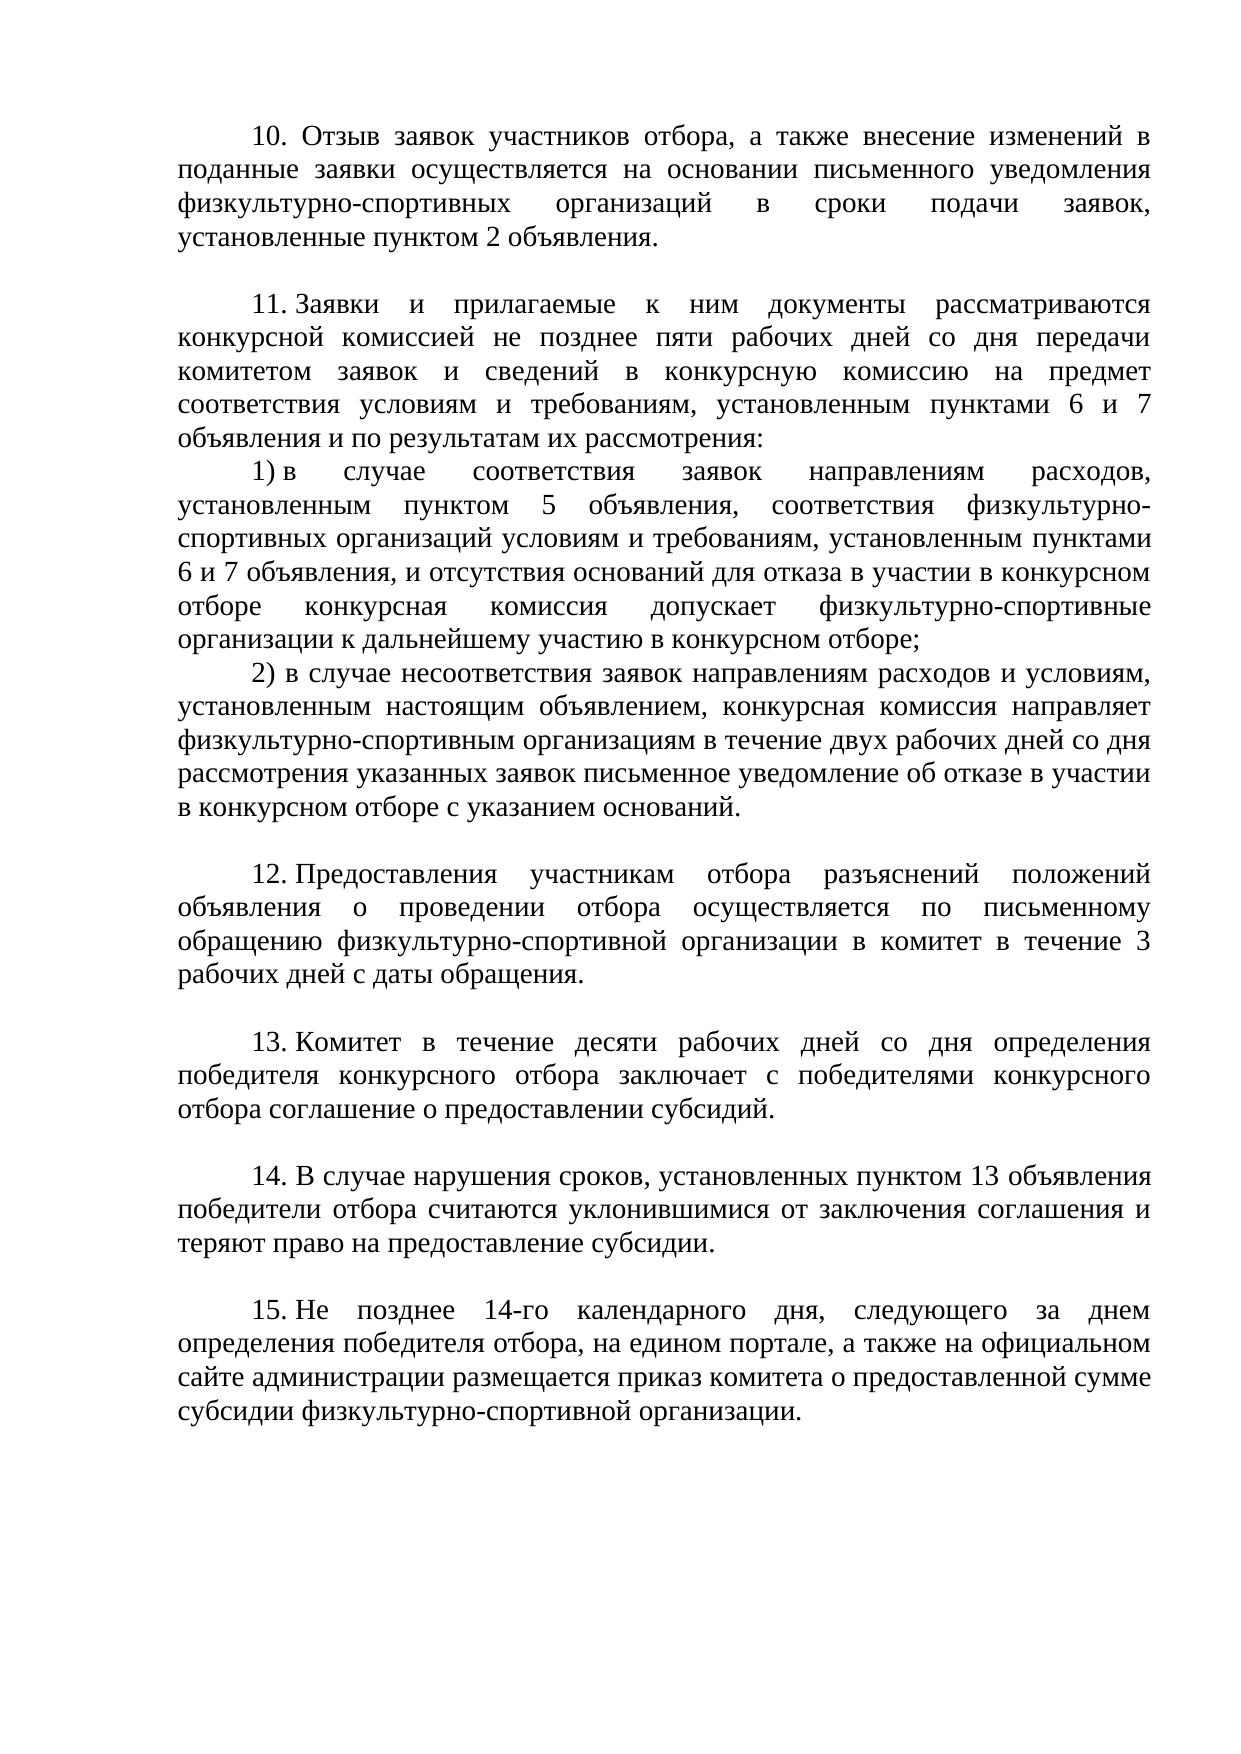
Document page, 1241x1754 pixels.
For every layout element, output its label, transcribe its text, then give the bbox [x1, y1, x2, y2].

text 13. Комитет в течение десяти рабочих дней со дня определения победителя конкурсного отбора заключает с победителями конкурсного отбора соглашение о предоставлении субсидий. [177, 1024, 1152, 1124]
text 2) в случае несоответствия заявок направлениям расходов и условиям, установленным настоящим объявлением, конкурсная комиссия направляет физкультурно-спортивным организациям в течение двух рабочих дней со дня рассмотрения указанных заявок письменное уведомление об отказе в участии в конкурсном отборе с указанием оснований. [177, 655, 1152, 822]
text 10. Отзыв заявок участников отбора, а также внесение изменений в поданные заявки осуществляется на основании письменного уведомления физкультурно-спортивных организаций в сроки подачи заявок, установленные пунктом 2 объявления. [177, 118, 1152, 252]
text 14. В случае нарушения сроков, установленных пунктом 13 объявления победители отбора считаются уклонившимися от заключения соглашения и теряют право на предоставление субсидии. [177, 1158, 1152, 1258]
text 1) в случае соответствия заявок направлениям расходов, установленным пунктом 5 объявления, соответствия физкультурно-спортивных организаций условиям и требованиям, установленным пунктами 6 и 7 объявления, и отсутствия оснований для отказа в участии в конкурсном отборе конкурсная комиссия допускает физкультурно-спортивные организации к дальнейшему участию в конкурсном отборе; [177, 453, 1152, 655]
text 12. Предоставления участникам отбора разъяснений положений объявления о проведении отбора осуществляется по письменному обращению физкультурно-спортивной организации в комитет в течение 3 рабочих дней с даты обращения. [177, 856, 1152, 990]
text 15. Не позднее 14-го календарного дня, следующего за днем определения победителя отбора, на едином портале, а также на официальном сайте администрации размещается приказ комитета о предоставленной сумме субсидии физкультурно-спортивной организации. [177, 1292, 1152, 1426]
text 11. Заявки и прилагаемые к ним документы рассматриваются конкурсной комиссией не позднее пяти рабочих дней со дня передачи комитетом заявок и сведений в конкурсную комиссию на предмет соответствия условиям и требованиям, установленным пунктами 6 и 7 объявления и по результатам их рассмотрения: [177, 286, 1152, 453]
